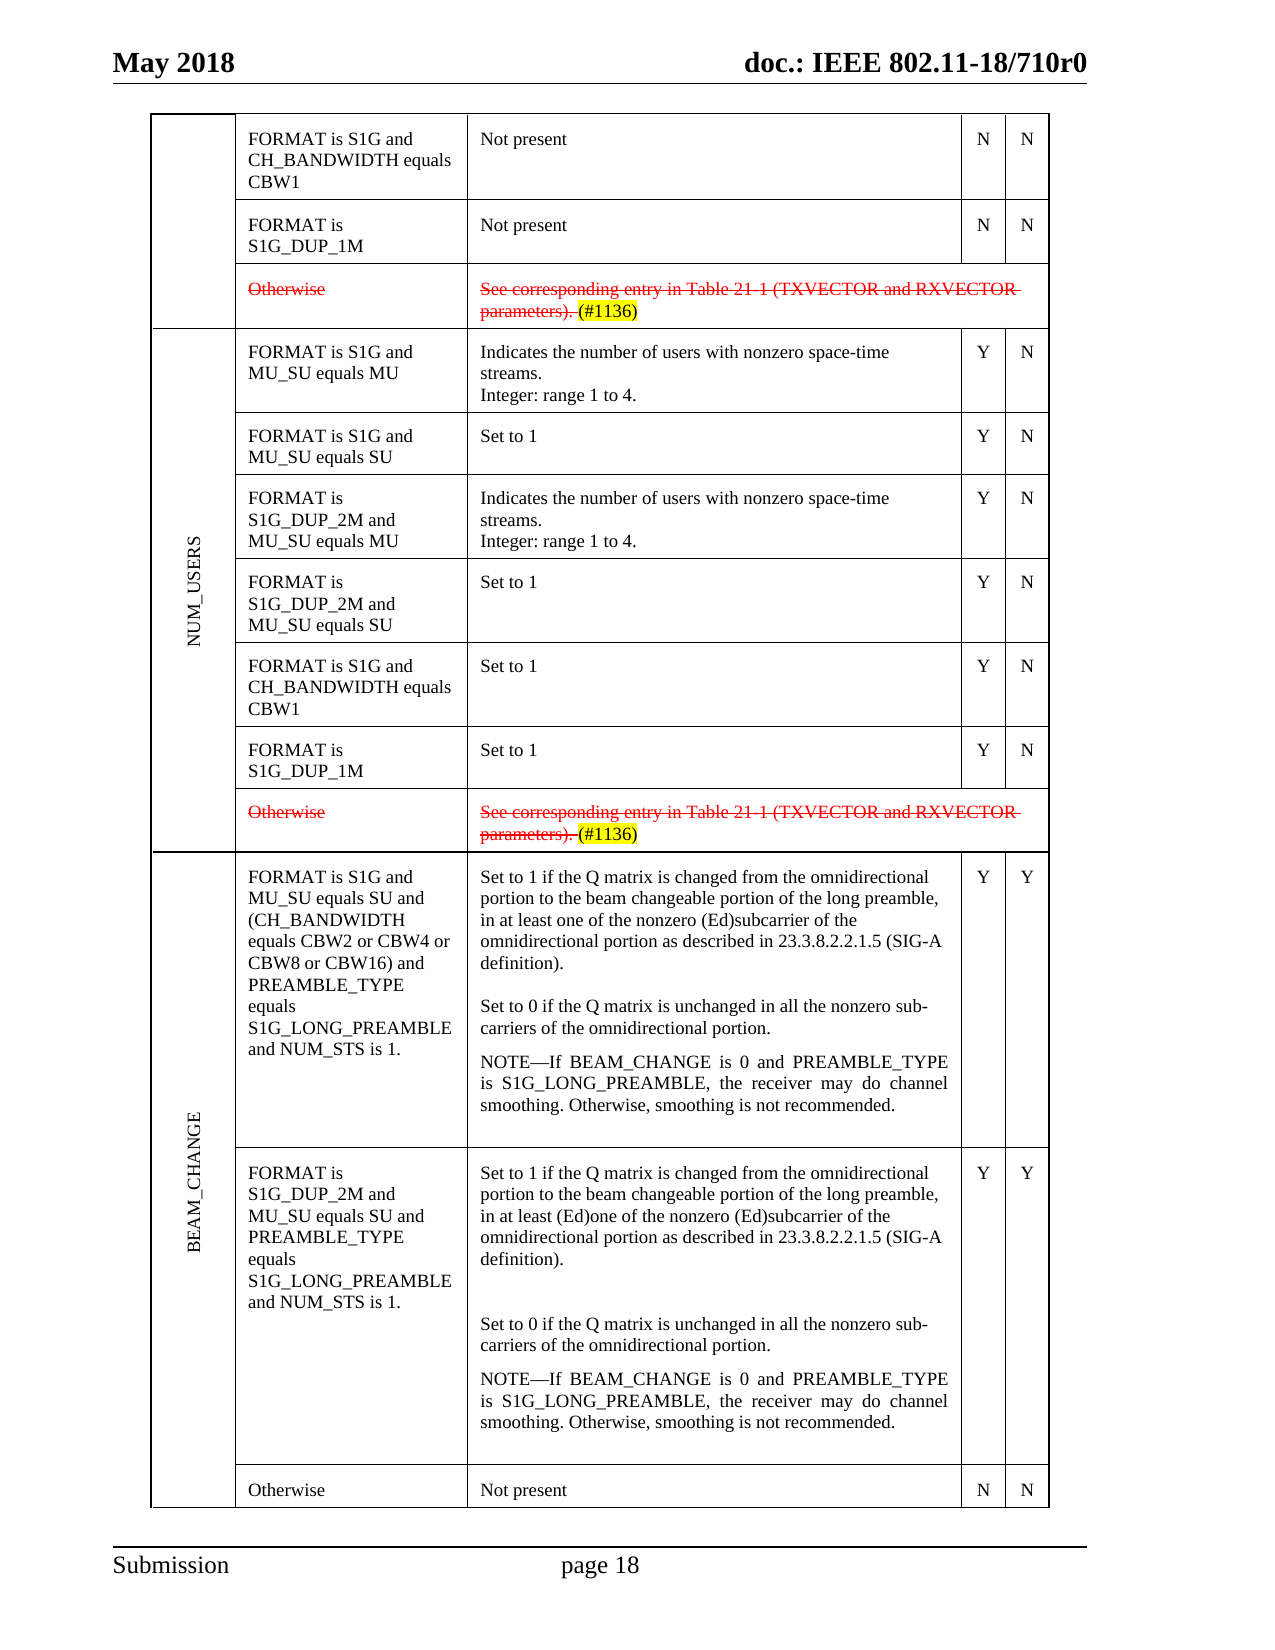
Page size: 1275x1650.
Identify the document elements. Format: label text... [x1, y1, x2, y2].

table_cell Indicates the number of users with nonzero space-time streams. Integer: range 1 to 4. [468, 329, 961, 411]
table_cell Y [962, 1148, 1005, 1464]
table_cell Not present [468, 1465, 961, 1507]
table_cell N [962, 1465, 1005, 1507]
table_cell Set to 1 if the Q matrix is changed from the omnidirectional portion to the beam changeable portion of the long preamble, in at least (Ed)one of the nonzero (Ed)subcarrier of the omnidirectional portion as described in 23.3.8.2.2.1.5 (SIG-A definition). Set to 0 if the Q matrix is unchanged in all the nonzero sub-carriers of the omnidirectional portion. NOTE—If BEAM_CHANGE is 0 and PREAMBLE_TYPE is S1G_LONG_PREAMBLE, the receiver may do channel smoothing. Otherwise, smoothing is not recommended. [468, 1148, 961, 1464]
table_cell FORMAT is S1G and CH_BANDWIDTH equals CBW1 [236, 643, 467, 726]
table_cell N [1006, 727, 1048, 788]
table_cell Otherwise [236, 264, 467, 327]
table_cell Set to 1 if the Q matrix is changed from the omnidirectional portion to the beam changeable portion of the long preamble, in at least one of the nonzero (Ed)subcarrier of the omnidirectional portion as described in 23.3.8.2.2.1.5 (SIG-A definition). Set to 0 if the Q matrix is unchanged in all the nonzero sub-carriers of the omnidirectional portion. NOTE—If BEAM_CHANGE is 0 and PREAMBLE_TYPE is S1G_LONG_PREAMBLE, the receiver may do channel smoothing. Otherwise, smoothing is not recommended. [468, 853, 961, 1147]
table_cell Set to 1 [468, 559, 961, 642]
table_cell See corresponding entry in Table 21-1 (TXVECTOR and RXVECTOR parameters). (#1136) [468, 789, 1048, 851]
table_cell Set to 1 [468, 413, 961, 474]
table_cell Not present [468, 200, 961, 263]
table_cell Otherwise [236, 1465, 467, 1507]
table_cell Y [962, 413, 1005, 474]
table_cell N [1006, 559, 1048, 642]
table_cell FORMAT is S1G and MU_SU equals SU [236, 413, 467, 474]
table_cell N [1005, 114, 1048, 198]
table_cell N [1006, 1465, 1048, 1507]
table_cell FORMAT is S1G and MU_SU equals SU and (CH_BANDWIDTH equals CBW2 or CBW4 or CBW8 or CBW16) and PREAMBLE_TYPE equals S1G_LONG_PREAMBLE and NUM_STS is 1. [236, 853, 467, 1147]
table_cell N [1006, 329, 1048, 411]
table_cell N [1006, 200, 1048, 263]
table_cell See corresponding entry in Table 21-1 (TXVECTOR and RXVECTOR parameters). (#1136) [468, 264, 1048, 327]
table_cell FORMAT is S1G_DUP_1M [236, 727, 467, 788]
table_cell BEAM_CHANGE [152, 852, 235, 1507]
table_cell NUM_USERS [152, 329, 235, 851]
table_cell N [1006, 413, 1048, 474]
table_cell Set to 1 [468, 727, 961, 788]
table_cell Y [962, 643, 1005, 726]
table_cell FORMAT is S1G_DUP_1M [236, 200, 467, 263]
table_cell Otherwise [236, 789, 467, 851]
table_cell Y [962, 329, 1005, 411]
table_cell Y [1006, 1148, 1048, 1464]
table_cell FORMAT is S1G and MU_SU equals MU [236, 329, 467, 411]
table_cell Indicates the number of users with nonzero space-time streams. Integer: range 1 to 4. [468, 475, 961, 558]
table_cell Y [962, 727, 1005, 788]
table_cell N [962, 200, 1005, 263]
table_cell FORMAT is S1G and CH_BANDWIDTH equals CBW1 [236, 114, 468, 198]
table_cell N [961, 114, 1005, 198]
table_cell Set to 1 [468, 643, 961, 726]
table_cell Not present [468, 114, 961, 198]
table_cell FORMAT is S1G_DUP_2M and MU_SU equals MU [236, 475, 467, 558]
table_cell Y [962, 559, 1005, 642]
table_cell Y [962, 475, 1005, 558]
table_cell FORMAT is S1G_DUP_2M and MU_SU equals SU [236, 559, 467, 642]
table_cell FORMAT is S1G_DUP_2M and MU_SU equals SU and PREAMBLE_TYPE equals S1G_LONG_PREAMBLE and NUM_STS is 1. [236, 1148, 467, 1464]
table_cell N [1006, 475, 1048, 558]
table_cell Y [962, 853, 1005, 1147]
table_cell N [1006, 643, 1048, 726]
table_cell Y [1006, 853, 1048, 1147]
